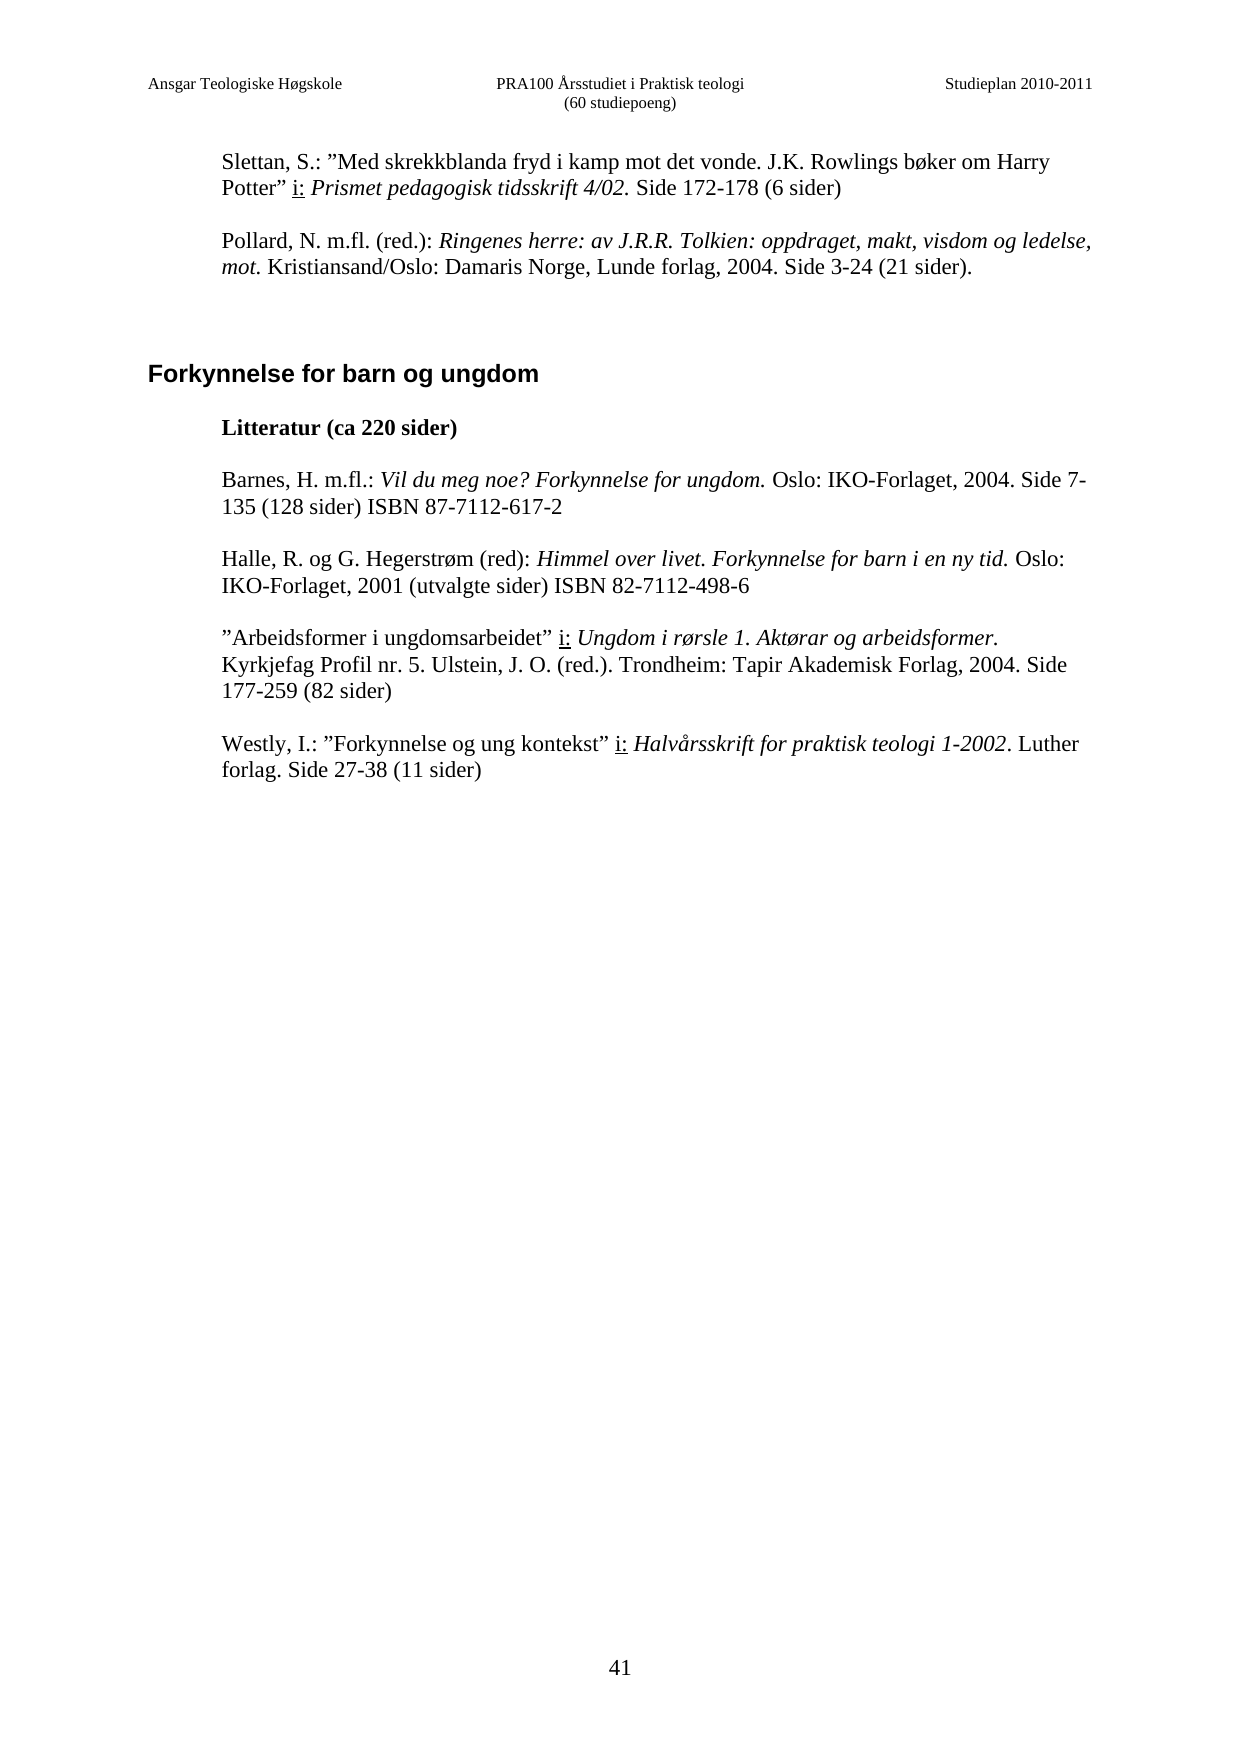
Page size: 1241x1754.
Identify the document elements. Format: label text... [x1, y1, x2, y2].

text ”Arbeidsformer i ungdomsarbeidet” i: Ungdom i rørsle 1. Aktørar og arbeidsformer. Kyrkjefag Profil nr. 5. Ulstein, J. O. (red.). Trondheim: Tapir Akademisk Forlag, 2004. Side 177-259 (82 sider) [221, 624, 1092, 703]
text Litteratur (ca 220 sider) [221, 414, 1092, 440]
text Westly, I.: ”Forkynnelse og ung kontekst” i: Halvårsskrift for praktisk teologi 1-2002. Luther forlag. Side 27-38 (11 sider) [221, 730, 1092, 783]
text Slettan, S.: ”Med skrekkblanda fryd i kamp mot det vonde. J.K. Rowlings bøker om Harry Potter” i: Prismet pedagogisk tidsskrift 4/02. Side 172-178 (6 sider) [221, 148, 1092, 200]
subtitle Forkynnelse for barn og ungdom [148, 358, 1092, 387]
text Barnes, H. m.fl.: Vil du meg noe? Forkynnelse for ungdom. Oslo: IKO-Forlaget, 2004. Side 7-135 (128 sider) ISBN 87-7112-617-2 [221, 466, 1092, 519]
text Halle, R. og G. Hegerstrøm (red): Himmel over livet. Forkynnelse for barn i en ny tid. Oslo: IKO-Forlaget, 2001 (utvalgte sider) ISBN 82-7112-498-6 [221, 545, 1092, 598]
text Pollard, N. m.fl. (red.): Ringenes herre: av J.R.R. Tolkien: oppdraget, makt, visdom og ledelse, mot. Kristiansand/Oslo: Damaris Norge, Lunde forlag, 2004. Side 3-24 (21 sider). [221, 227, 1092, 279]
